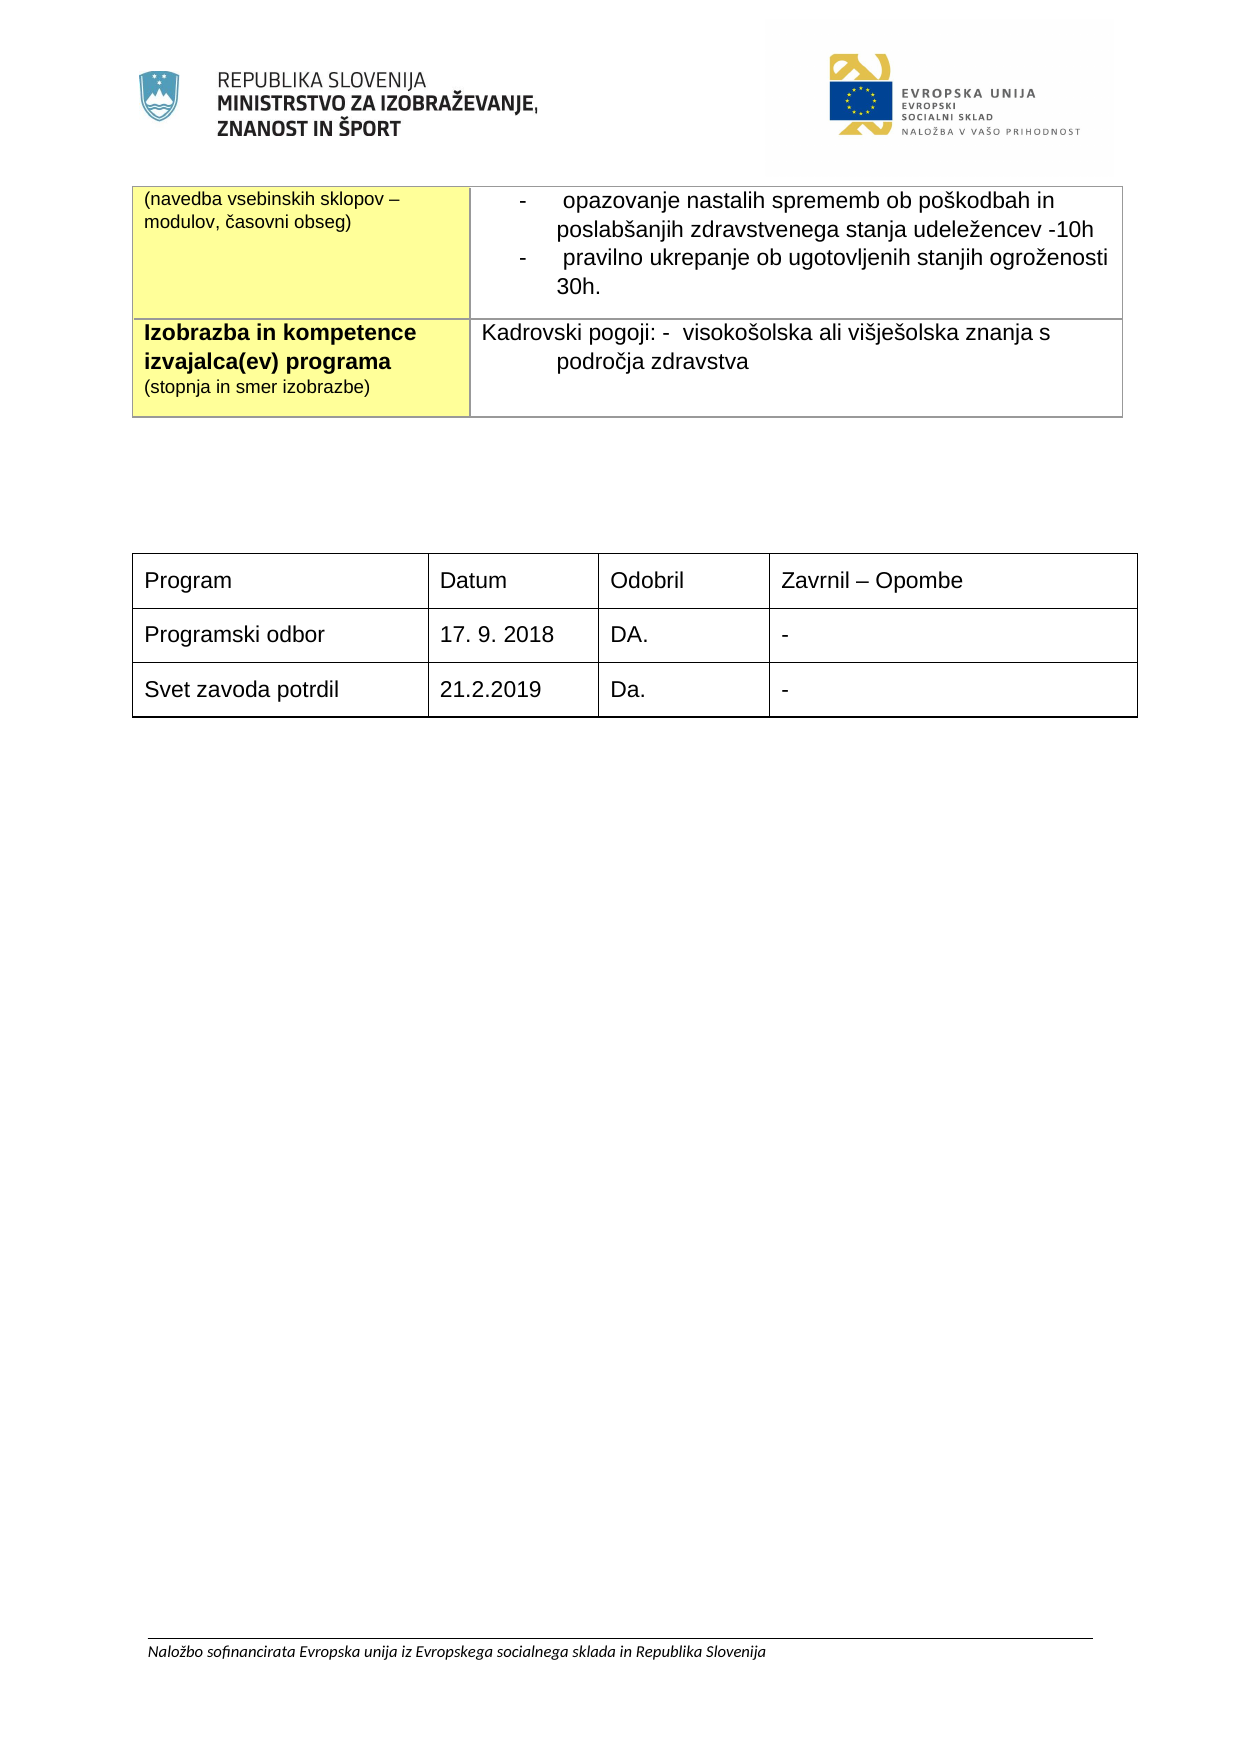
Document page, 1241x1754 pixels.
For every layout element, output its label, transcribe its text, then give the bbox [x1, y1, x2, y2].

table_cell Organizacija izobraževanja (navedba vsebinskih sklopov –modulov, časovni obseg) [133, 187, 470, 318]
table_cell Programski odbor [133, 609, 428, 662]
table_cell DA. [599, 609, 769, 662]
table_header Zavrnil – Opombe [770, 554, 1137, 607]
table_cell Izobrazba in kompetence izvajalca(ev) programa (stopnja in smer izobrazbe) [133, 319, 469, 416]
table_header Datum [429, 554, 598, 607]
table_cell - [770, 663, 1137, 716]
table_cell Da. [599, 663, 769, 716]
table_cell 21.2.2019 [429, 663, 598, 716]
picture [139, 71, 538, 136]
table_cell - [770, 609, 1137, 662]
table_header Odobril [599, 554, 769, 607]
table_cell Svet zavoda potrdil [133, 663, 428, 716]
picture [765, 19, 1115, 177]
table_header Program [133, 554, 428, 607]
table_cell 17. 9. 2018 [429, 609, 598, 662]
table_cell Kadrovski pogoji: - visokošolska ali višješolska znanja s področja zdravstva [471, 320, 1122, 416]
